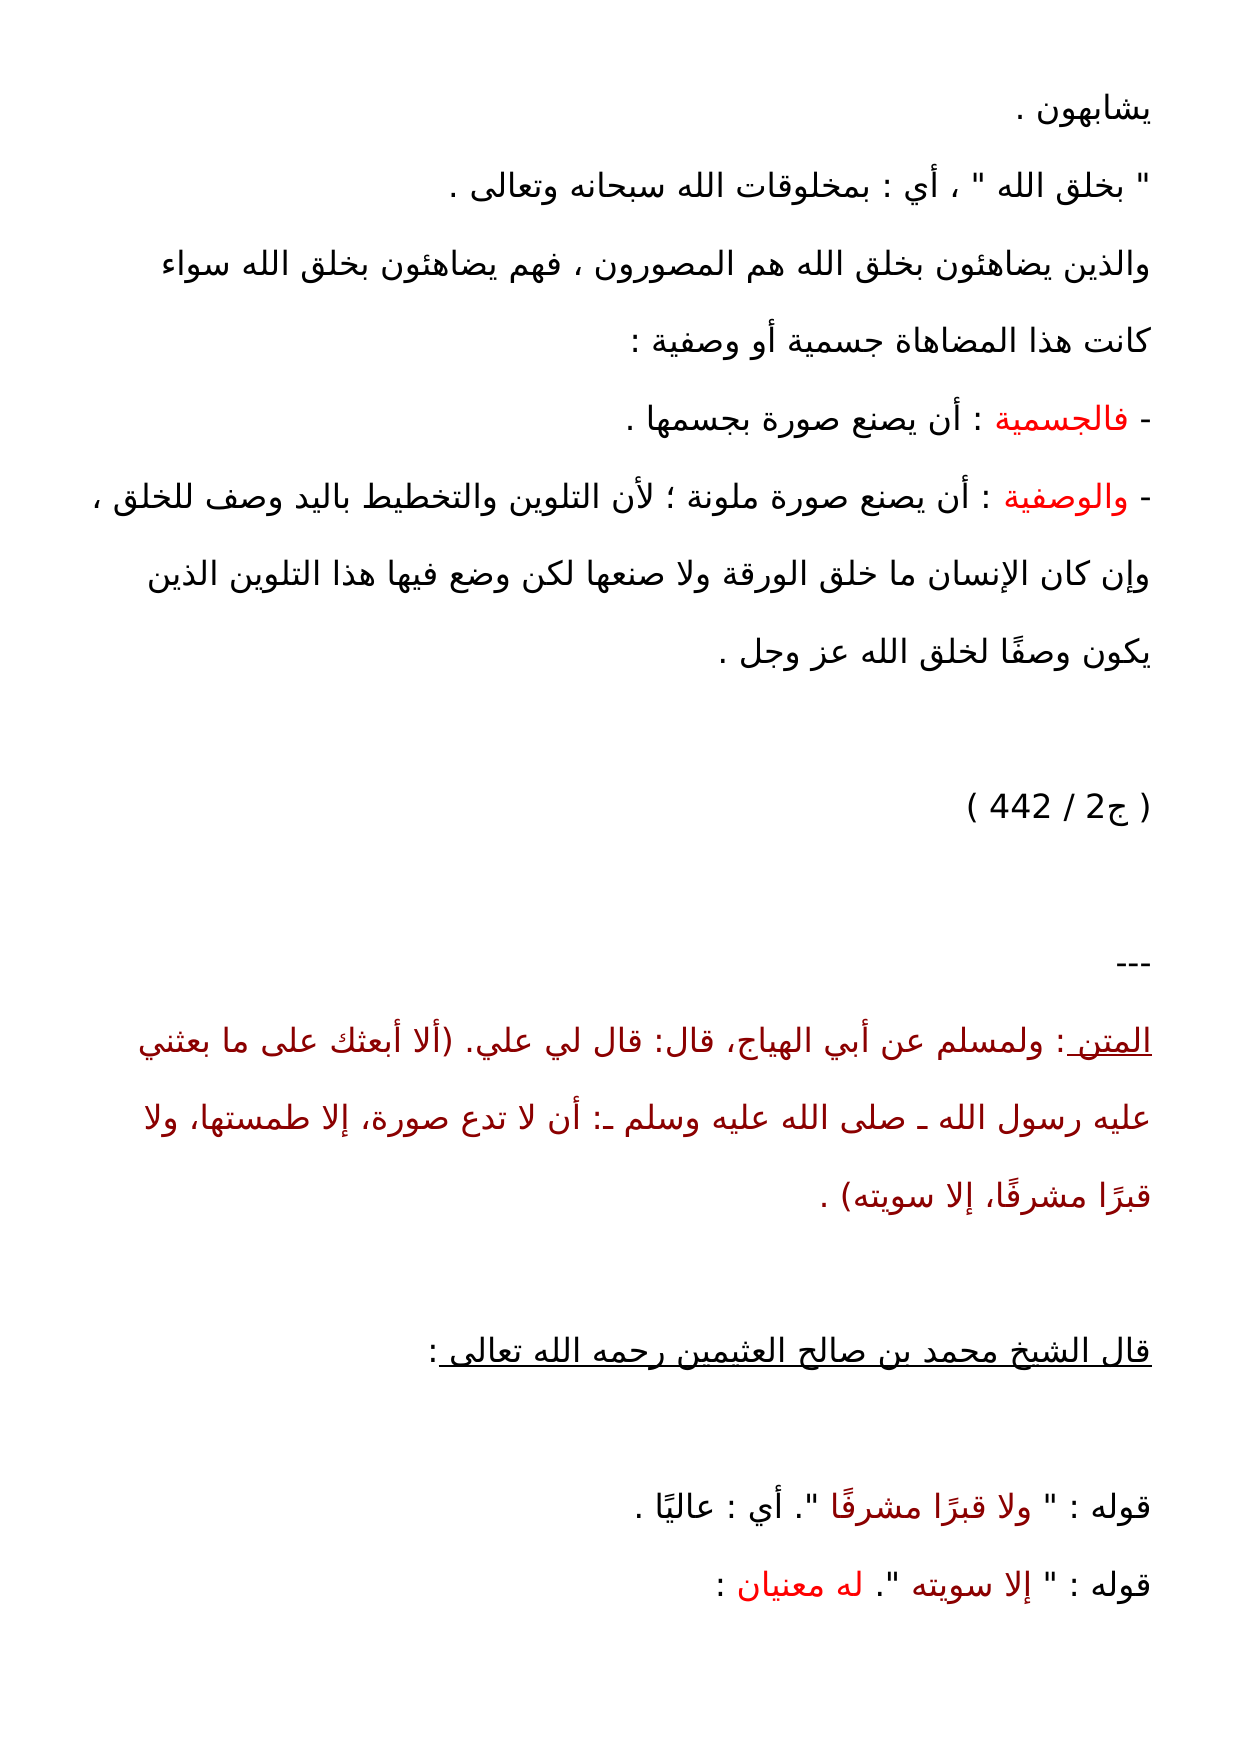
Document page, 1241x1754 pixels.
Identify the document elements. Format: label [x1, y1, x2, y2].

text [89, 89, 1152, 1604]
